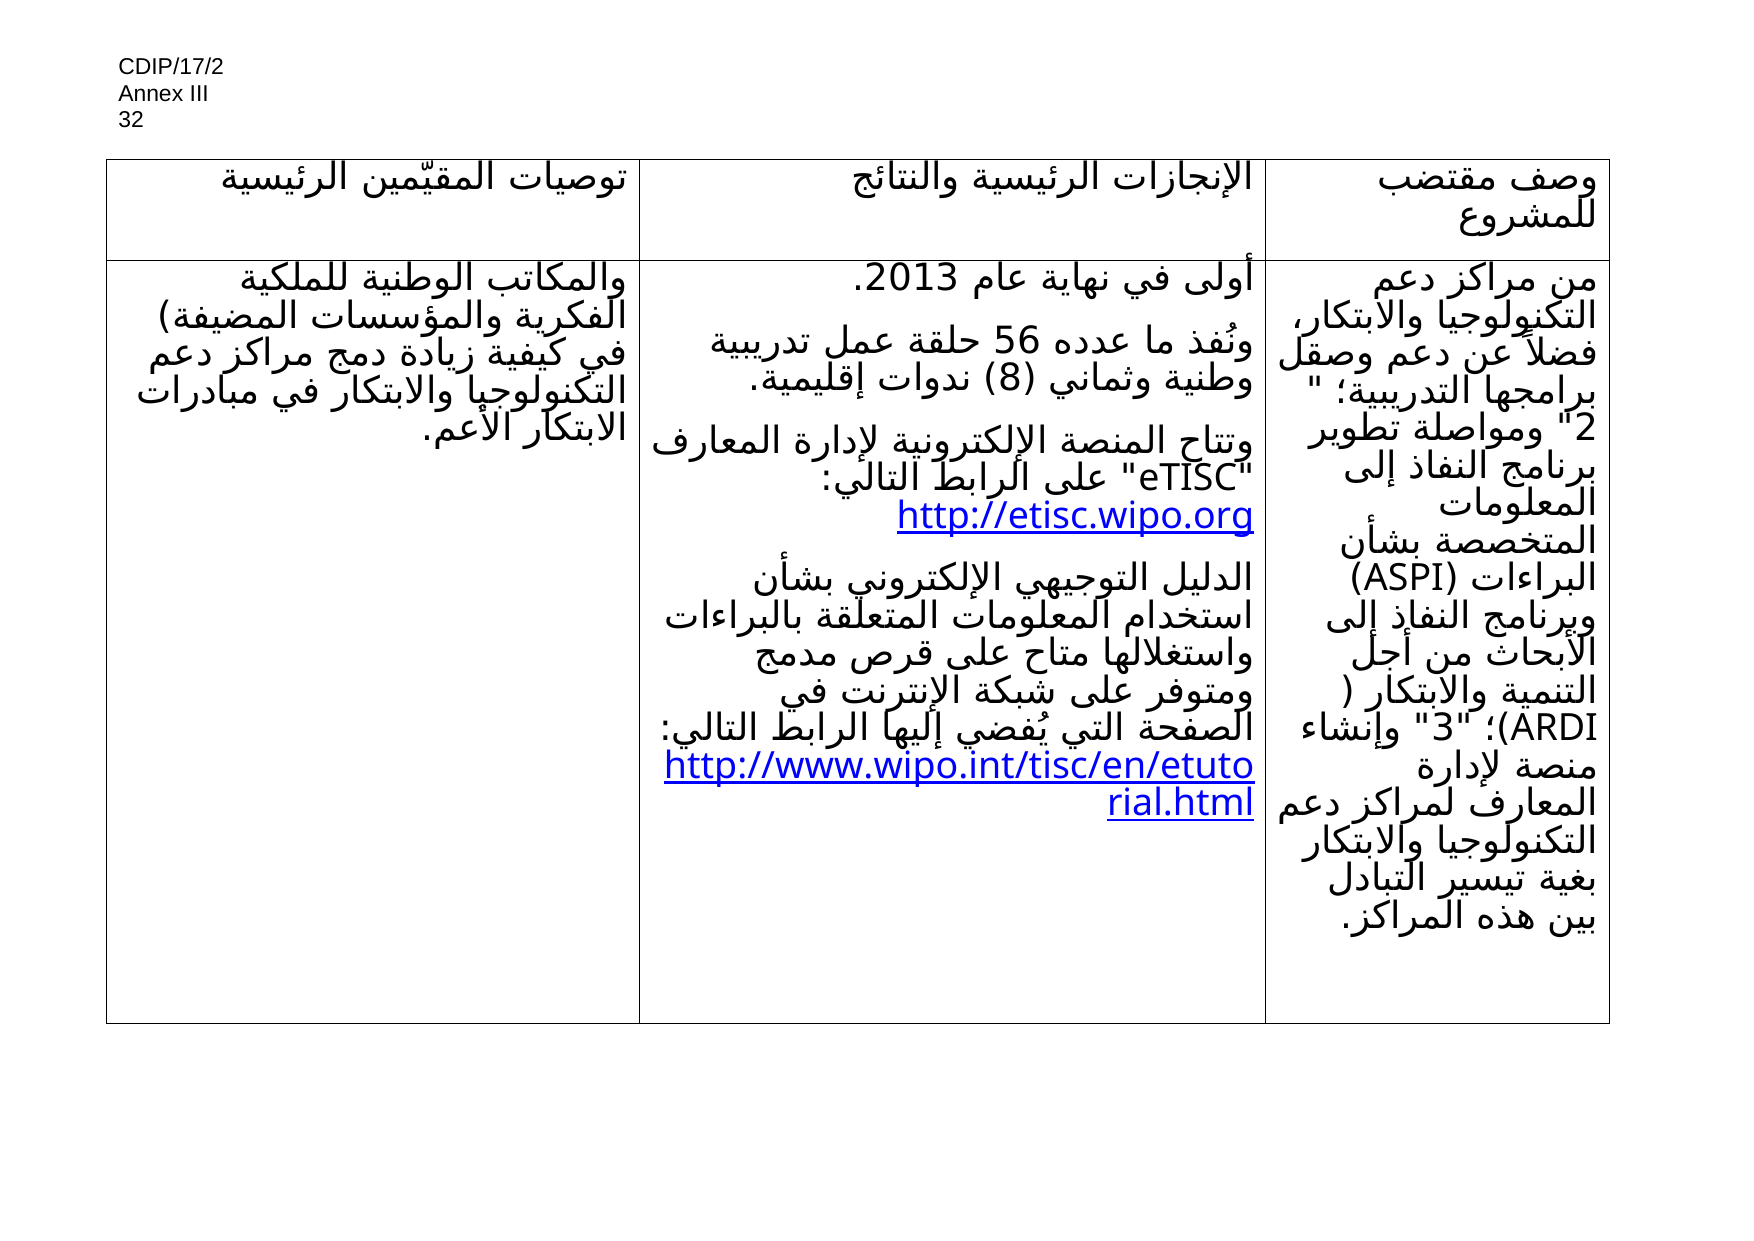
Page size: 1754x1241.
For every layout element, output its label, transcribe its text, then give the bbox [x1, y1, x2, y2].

table_header وصف مقتضب للمشروع [1266, 160, 1609, 259]
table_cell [1266, 261, 1609, 1023]
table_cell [107, 261, 639, 1023]
table_header توصيات المقيّمين الرئيسية [107, 160, 639, 259]
table_header الإنجازات الرئيسية والنتائج [640, 160, 1265, 259]
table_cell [640, 261, 1265, 1023]
